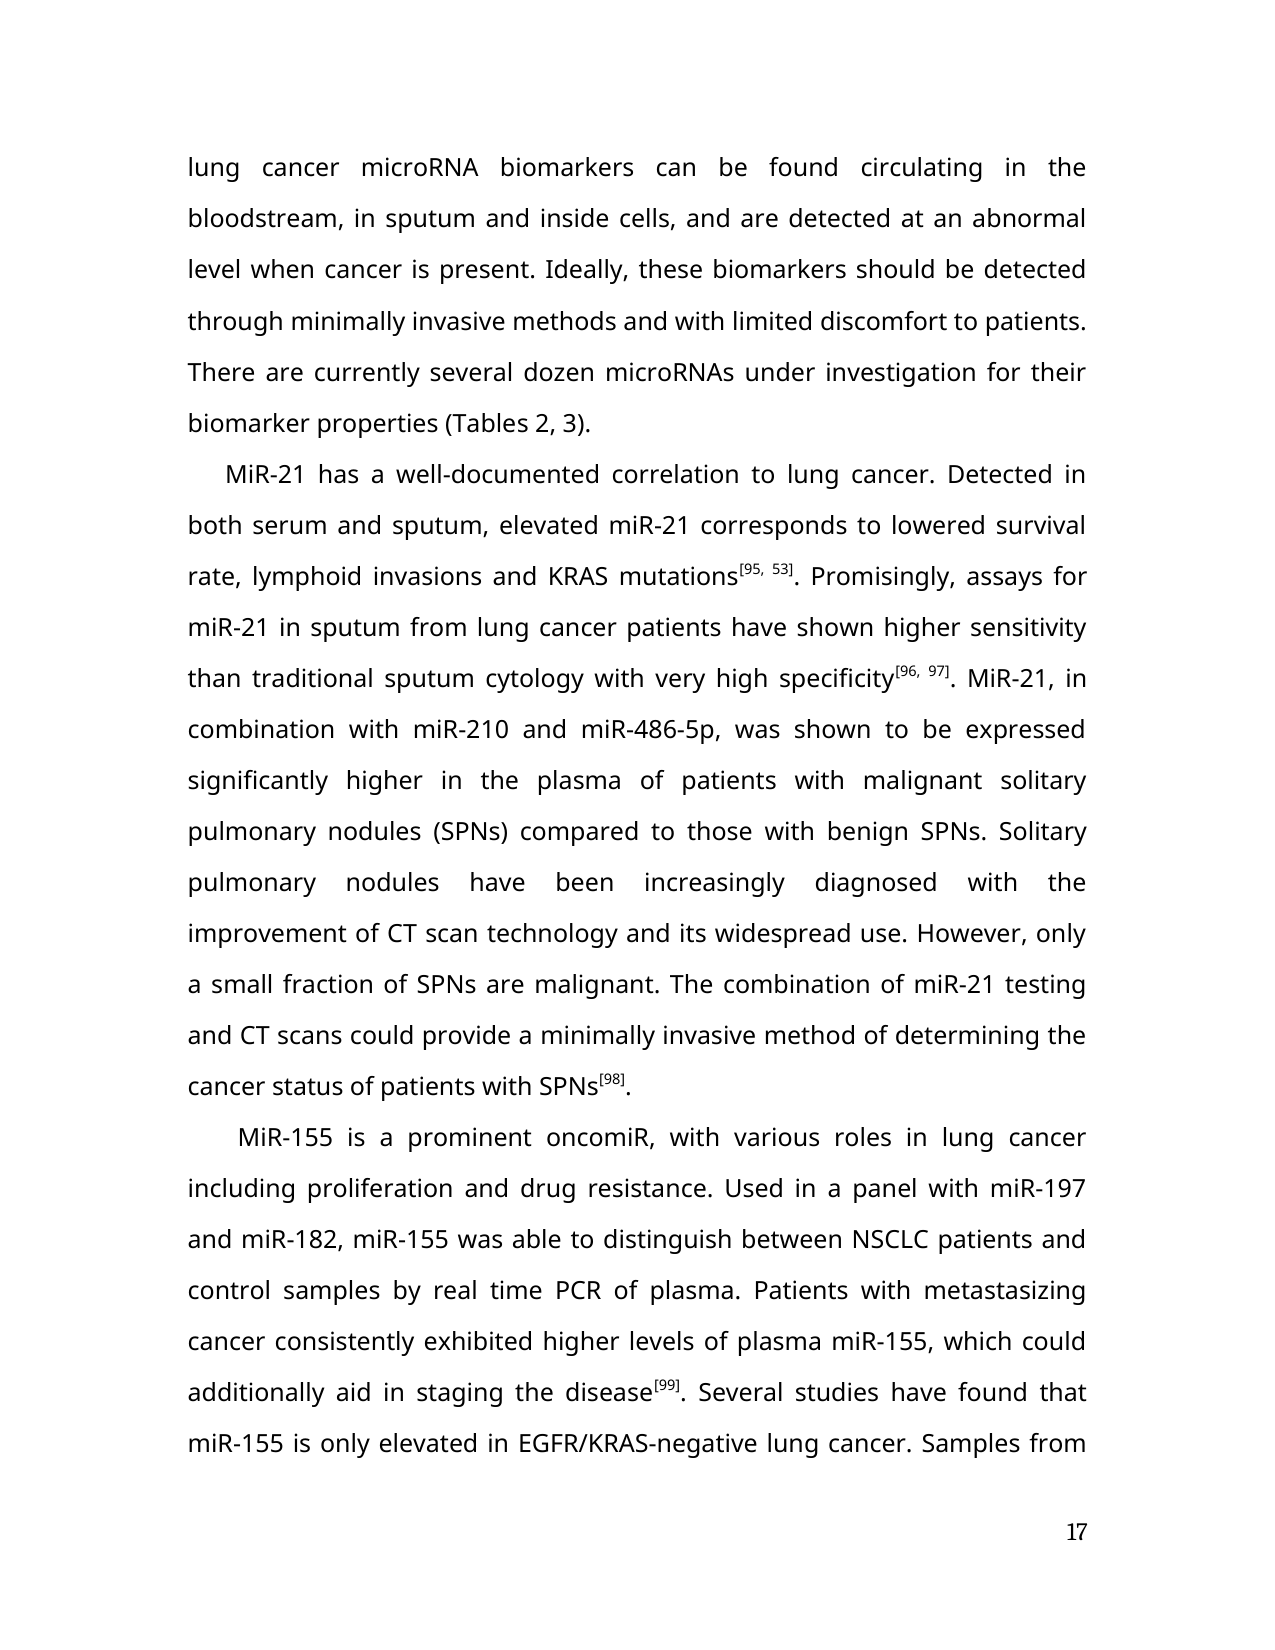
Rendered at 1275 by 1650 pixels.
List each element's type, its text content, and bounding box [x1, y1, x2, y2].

text MiR-21 has a well-documented correlation to lung cancer. Detected in both serum and sputum, elevated miR-21 corresponds to lowered survival rate, lymphoid invasions and KRAS mutations[95, 53]. Promisingly, assays for miR-21 in sputum from lung cancer patients have shown higher sensitivity than traditional sputum cytology with very high specificity[96, 97]. MiR-21, in combination with miR-210 and miR-486-5p, was shown to be expressed significantly higher in the plasma of patients with malignant solitary pulmonary nodules (SPNs) compared to those with benign SPNs. Solitary pulmonary nodules have been increasingly diagnosed with the improvement of CT scan technology and its widespread use. However, only a small fraction of SPNs are malignant. The combination of miR-21 testing and CT scans could provide a minimally invasive method of determining the cancer status of patients with SPNs[98]. [187, 456, 1087, 1103]
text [187, 150, 1087, 439]
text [187, 1120, 1087, 1460]
